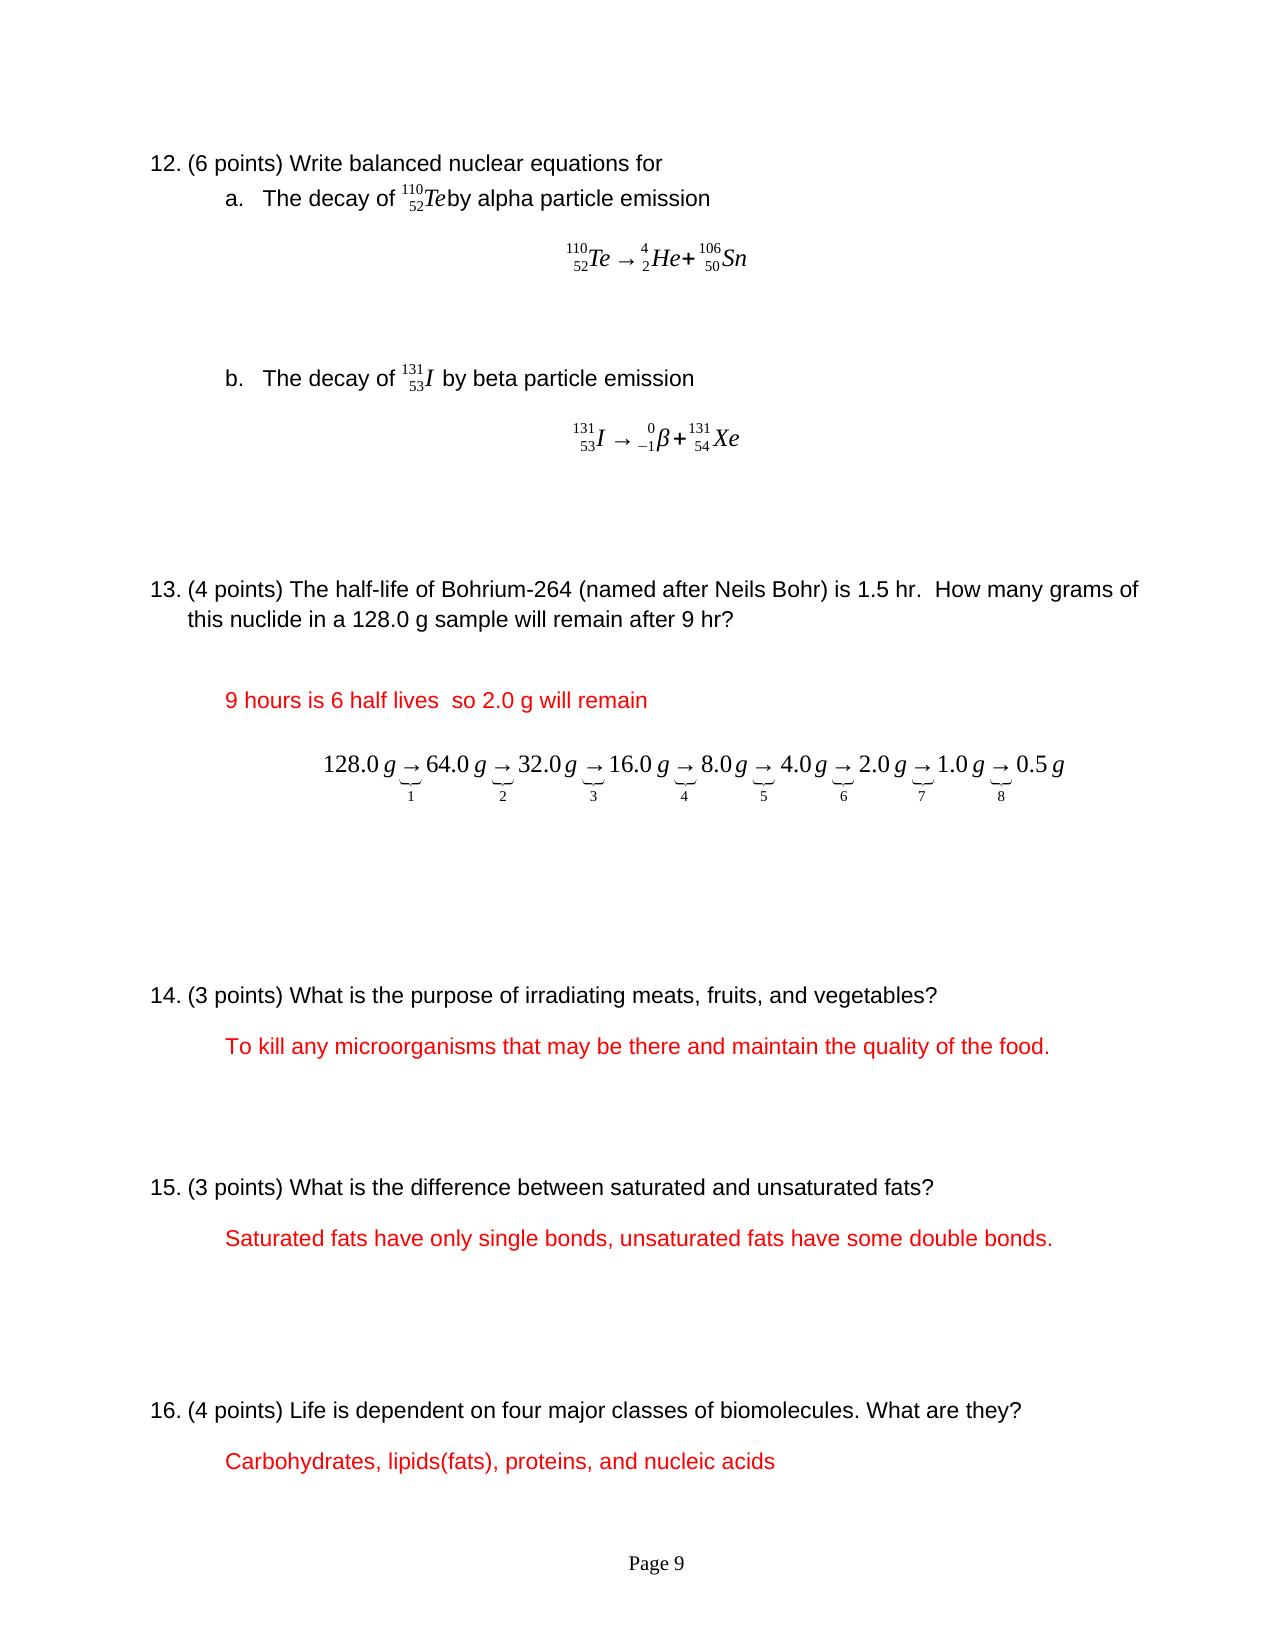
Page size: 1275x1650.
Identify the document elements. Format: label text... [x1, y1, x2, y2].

list The decay of by beta particle emission [225, 360, 1162, 395]
text Carbohydrates, lipids(fats), proteins, and nucleic acids [225, 1448, 1162, 1475]
text To kill any microorganisms that may be there and maintain the quality of the food. [225, 1033, 1162, 1059]
text 9 hours is 6 half lives so 2.0 g will remain [225, 687, 1162, 714]
list (3 points) What is the purpose of irradiating meats, fruits, and vegetables? [150, 982, 1162, 1008]
list (4 points) The half-life of Bohrium-264 (named after Neils Bohr) is 1.5 hr. How many grams of this nuclide in a 128.0 g sample will remain after 9 hr? [150, 576, 1162, 632]
text Saturated fats have only single bonds, unsaturated fats have some double bonds. [225, 1225, 1162, 1252]
list The decay of by alpha particle emission [225, 180, 1162, 215]
list (3 points) What is the difference between saturated and unsaturated fats? [150, 1174, 1162, 1201]
list (4 points) Life is dependent on four major classes of biomolecules. What are they? [150, 1397, 1162, 1424]
list (6 points) Write balanced nuclear equations for [150, 150, 1162, 176]
